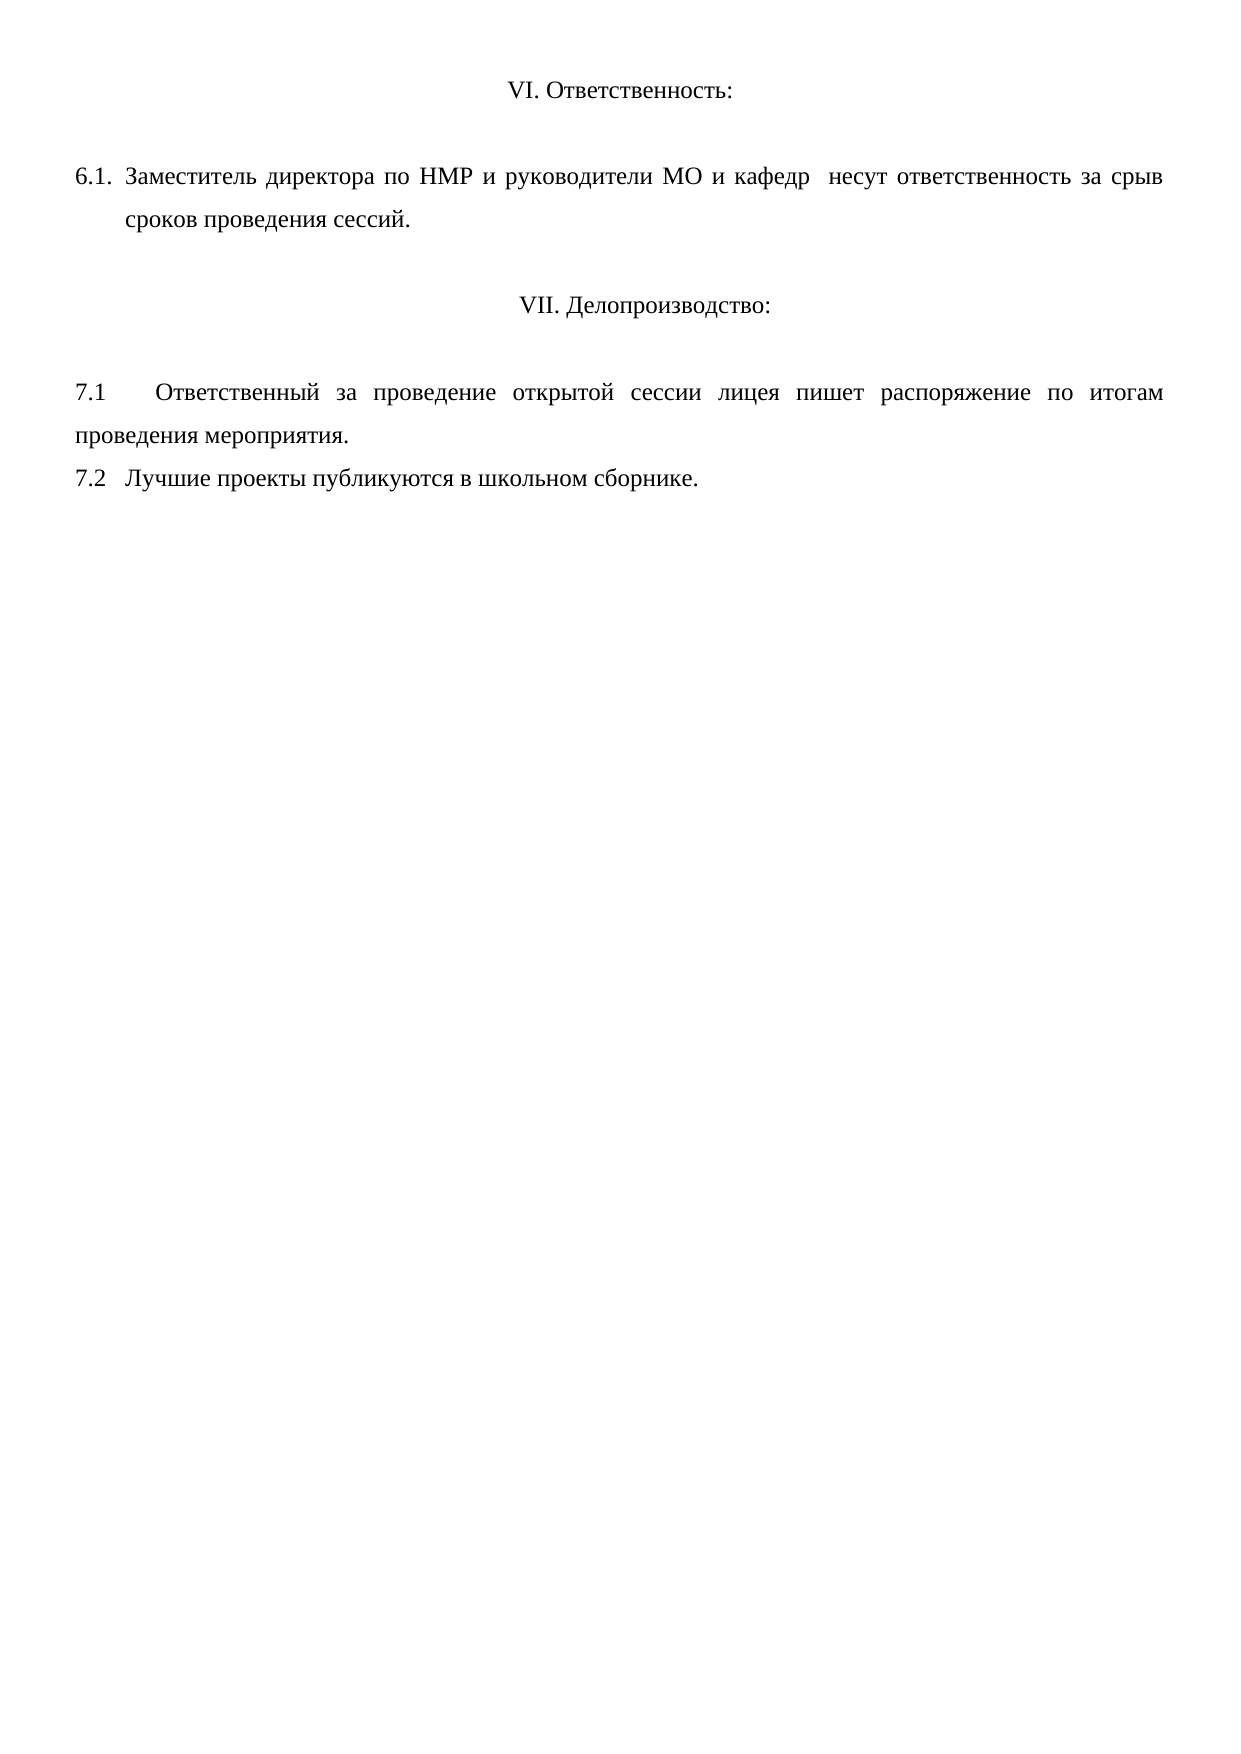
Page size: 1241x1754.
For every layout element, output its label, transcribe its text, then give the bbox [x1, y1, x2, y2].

text 7.1 Ответственный за проведение открытой сессии лицея пишет распоряжение по итогам проведения мероприятия. [75, 377, 1165, 449]
list Заместитель директора по НМР и руководители МО и кафедр несут ответственность за срыв сроков проведения сессий. [75, 161, 1165, 233]
text VI. Ответственность: [75, 75, 1165, 104]
text 7.2 Лучшие проекты публикуются в школьном сборнике. [75, 463, 1165, 492]
list VII. Делопроизводство: [125, 291, 1165, 319]
